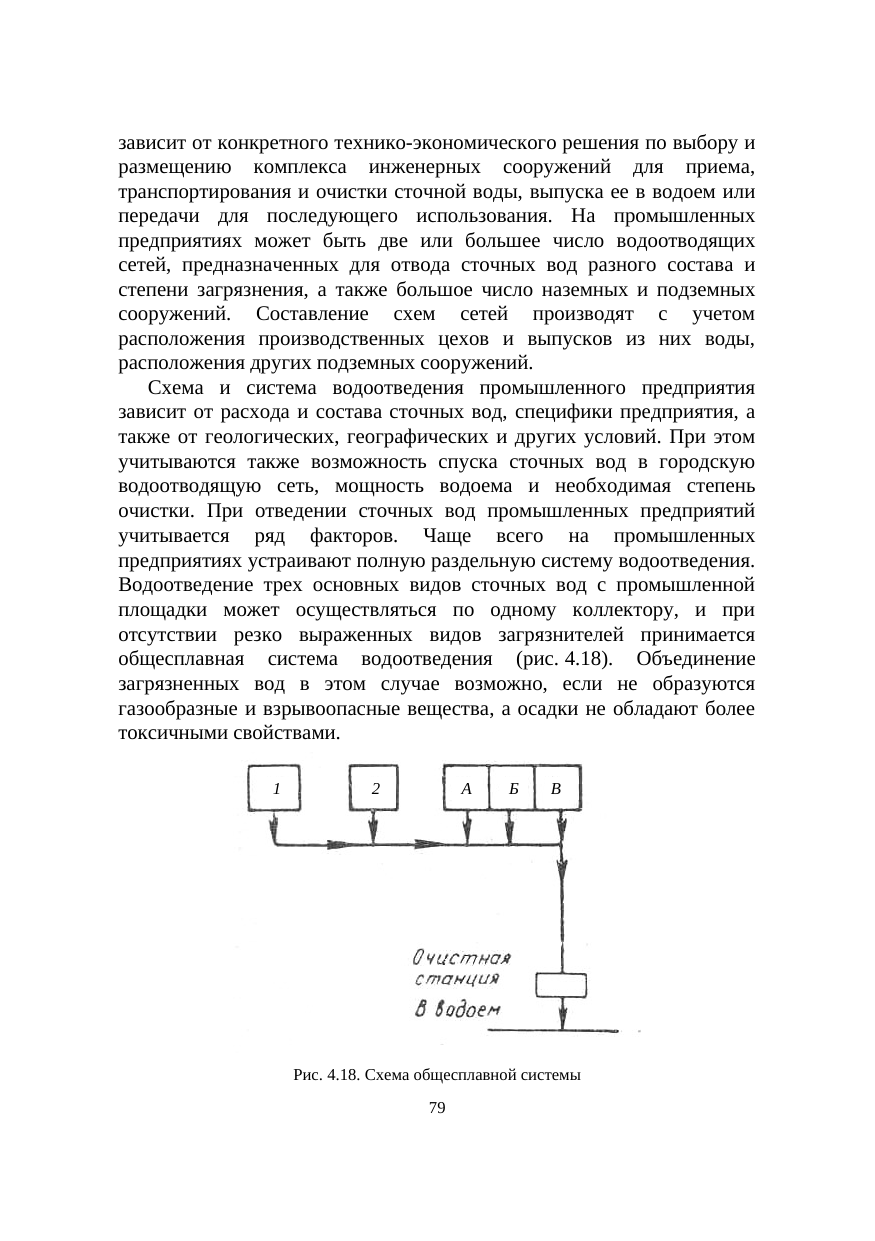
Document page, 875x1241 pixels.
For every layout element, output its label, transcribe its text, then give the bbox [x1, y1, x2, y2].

picture [233, 745, 642, 1064]
text Рис. 4.18. Схема общесплавной системы [118, 1065, 756, 1084]
text Схема и система водоотведения промышленного предприятия зависит от расхода и состава сточных вод, специфики предприятия, а также от геологических, географических и других условий. При этом учитываются также возможность спуска сточных вод в городскую водоотводящую сеть, мощность водоема и необходимая степень очистки. При отведении сточных вод промышленных предприятий учитывается ряд факторов. Чаще всего на промышленных предприятиях устраивают полную раздельную систему водоотведения. Водоотведение трех основных видов сточных вод с промышленной площадки может осуществляться по одному коллектору, и при отсутствии резко выраженных видов загрязнителей принимается общесплавная система водоотведения (рис. 4.18). Объединение загрязненных вод в этом случае возможно, если не образуются газообразные и взрывоопасные вещества, а осадки не обладают более токсичными свойствами. [118, 375, 756, 744]
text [118, 130, 756, 374]
